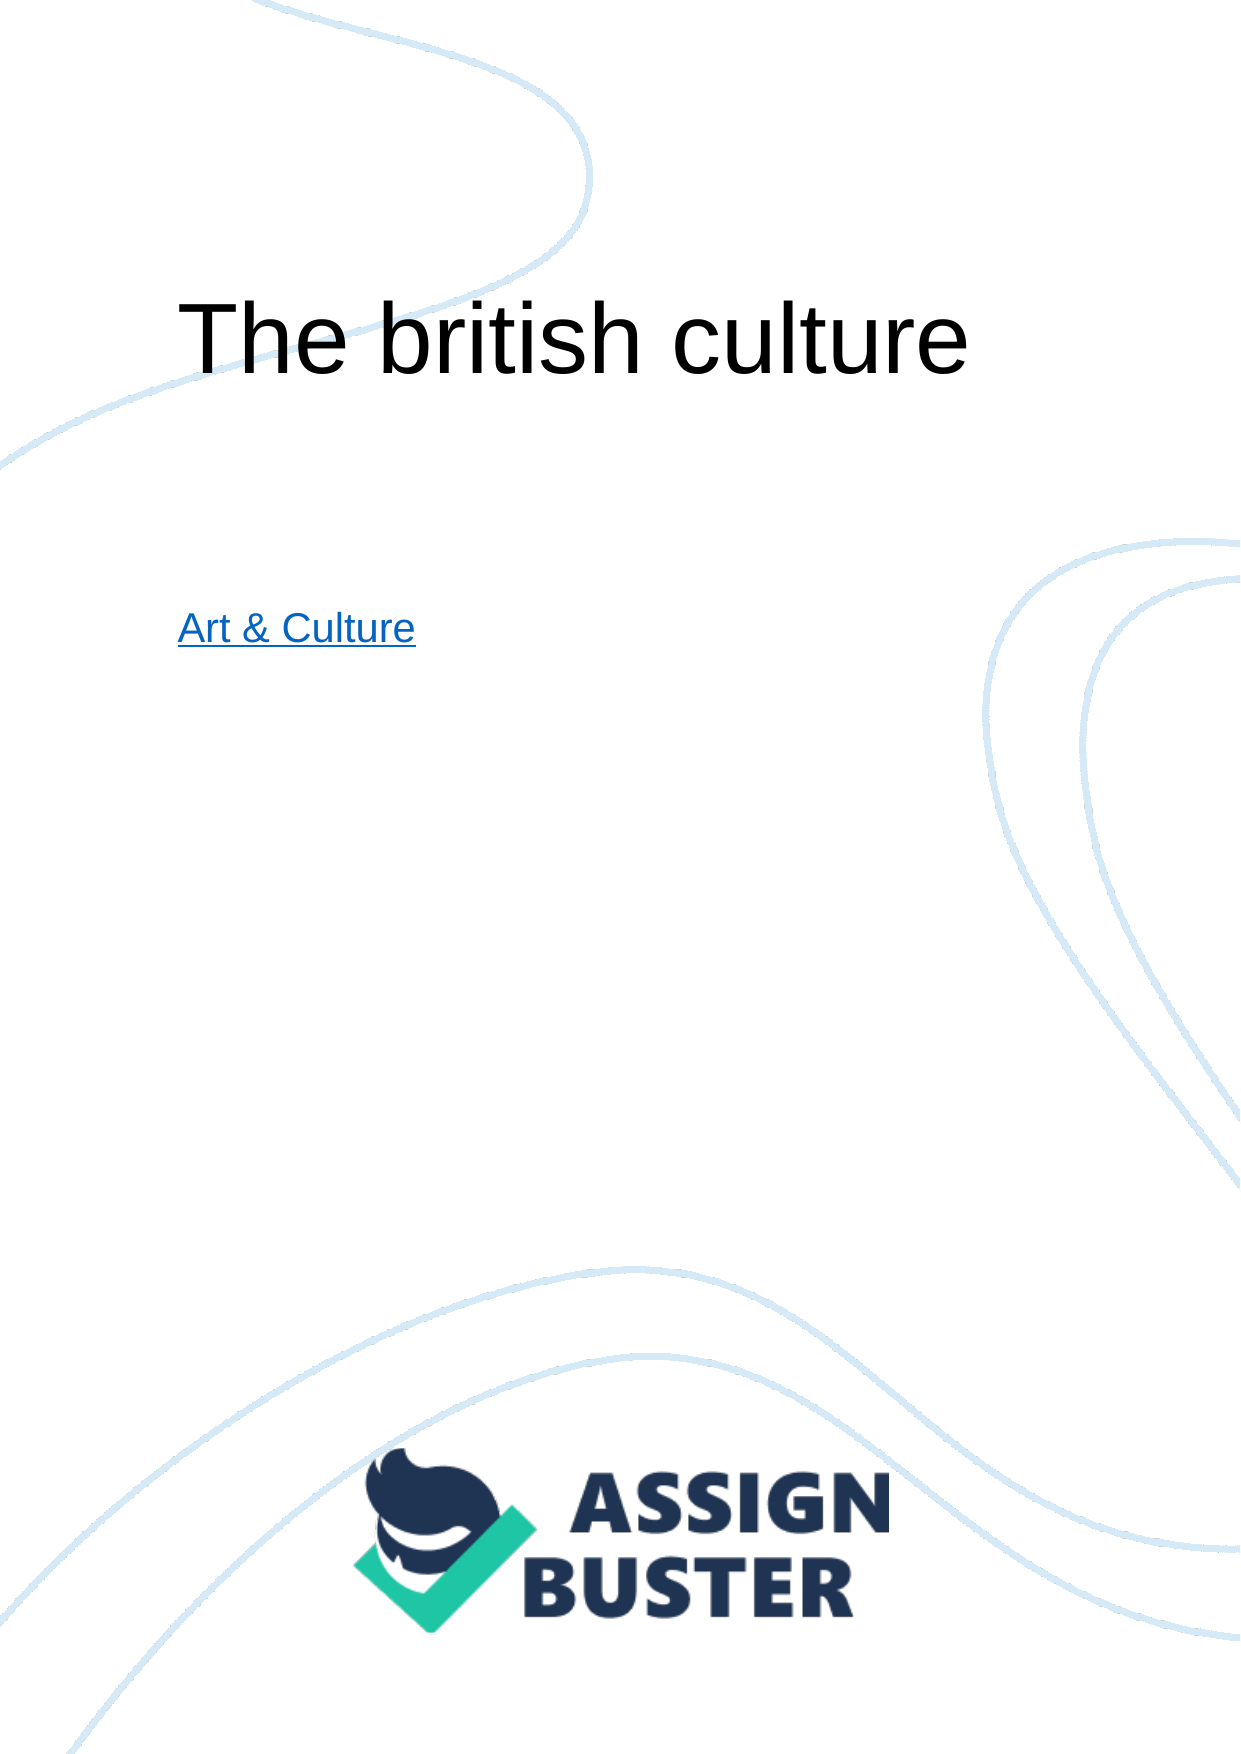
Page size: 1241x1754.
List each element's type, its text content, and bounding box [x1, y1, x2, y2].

text Art & Culture [177, 604, 1152, 652]
picture [0, 0, 1241, 1754]
subtitle The british culture [177, 279, 1152, 394]
